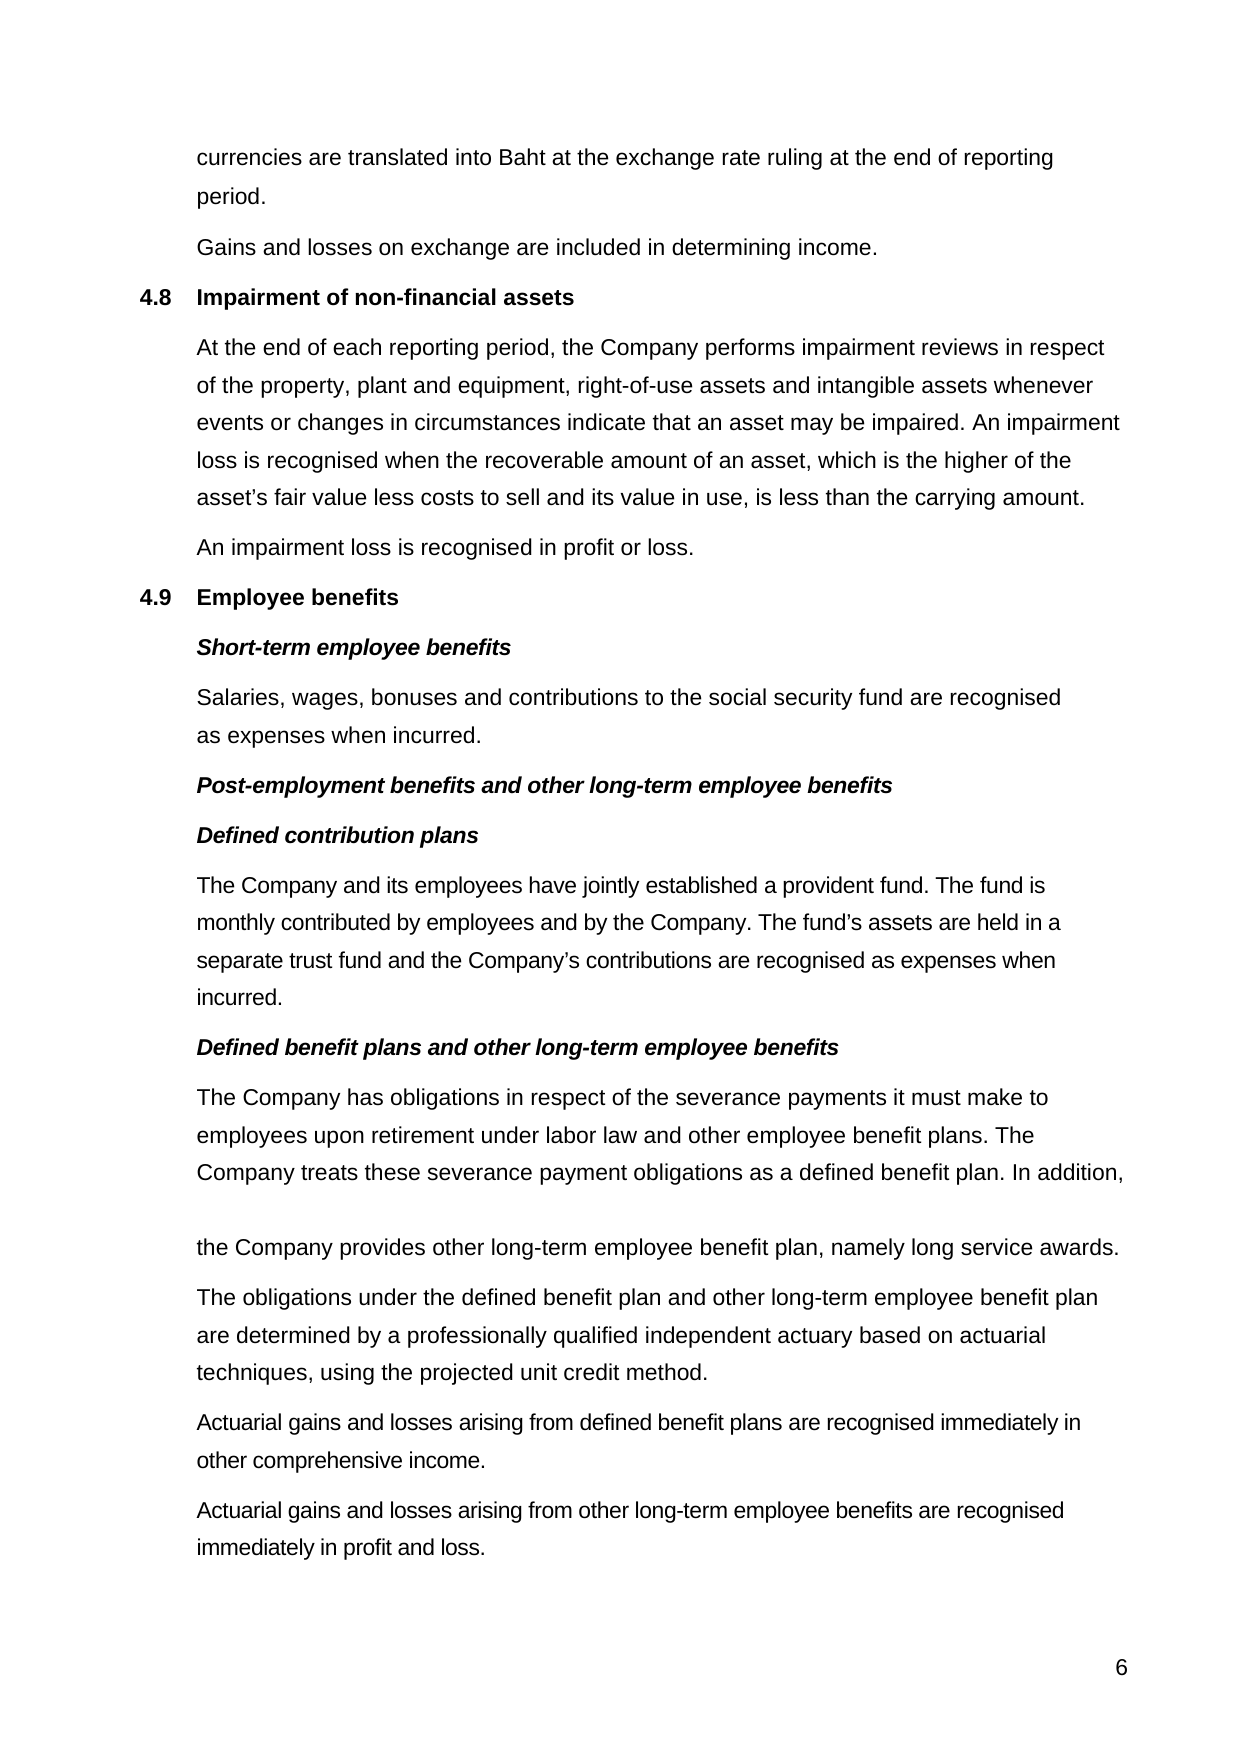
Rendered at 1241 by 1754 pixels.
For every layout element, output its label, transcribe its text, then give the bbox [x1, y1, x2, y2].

text Short-term employee benefits [139, 626, 1128, 663]
text Defined benefit plans and other long-term employee benefits [139, 1026, 1128, 1063]
text The obligations under the defined benefit plan and other long-term employee benefit plan are determined by a professionally qualified independent actuary based on actuarial techniques, using the projected unit credit method. [139, 1276, 1128, 1388]
text At the end of each reporting period, the Company performs impairment reviews in respect of the property, plant and equipment, right-of-use assets and intangible assets whenever events or changes in circumstances indicate that an asset may be impaired. An impairment loss is recognised when the recoverable amount of an asset, which is the higher of the asset’s fair value less costs to sell and its value in use, is less than the carrying amount. [139, 326, 1128, 513]
text Actuarial gains and losses arising from other long-term employee benefits are recognised immediately in profit and loss. [139, 1488, 1128, 1563]
text Salaries, wages, bonuses and contributions to the social security fund are recognised as expenses when incurred. [139, 676, 1128, 751]
text Actuarial gains and losses arising from defined benefit plans are recognised immediately in other comprehensive income. [139, 1401, 1128, 1476]
text Defined contribution plans [139, 813, 1128, 851]
text Post-employment benefits and other long-term employee benefits [139, 763, 1128, 801]
text The Company has obligations in respect of the severance payments it must make to employees upon retirement under labor law and other employee benefit plans. The Company treats these severance payment obligations as a defined benefit plan. In addition, the Company provides other long-term employee benefit plan, namely long service awards. [139, 1076, 1128, 1263]
text The Company and its employees have jointly established a provident fund. The fund is monthly contributed by employees and by the Company. The fund’s assets are held in a separate trust fund and the Company’s contributions are recognised as expenses when incurred. [139, 863, 1128, 1013]
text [139, 135, 1128, 212]
text An impairment loss is recognised in profit or loss. [139, 526, 1128, 563]
text Gains and losses on exchange are included in determining income. [139, 224, 1128, 263]
text 4.9 Employee benefits [139, 576, 1128, 613]
text 4.8 Impairment of non-financial assets [139, 276, 1128, 313]
